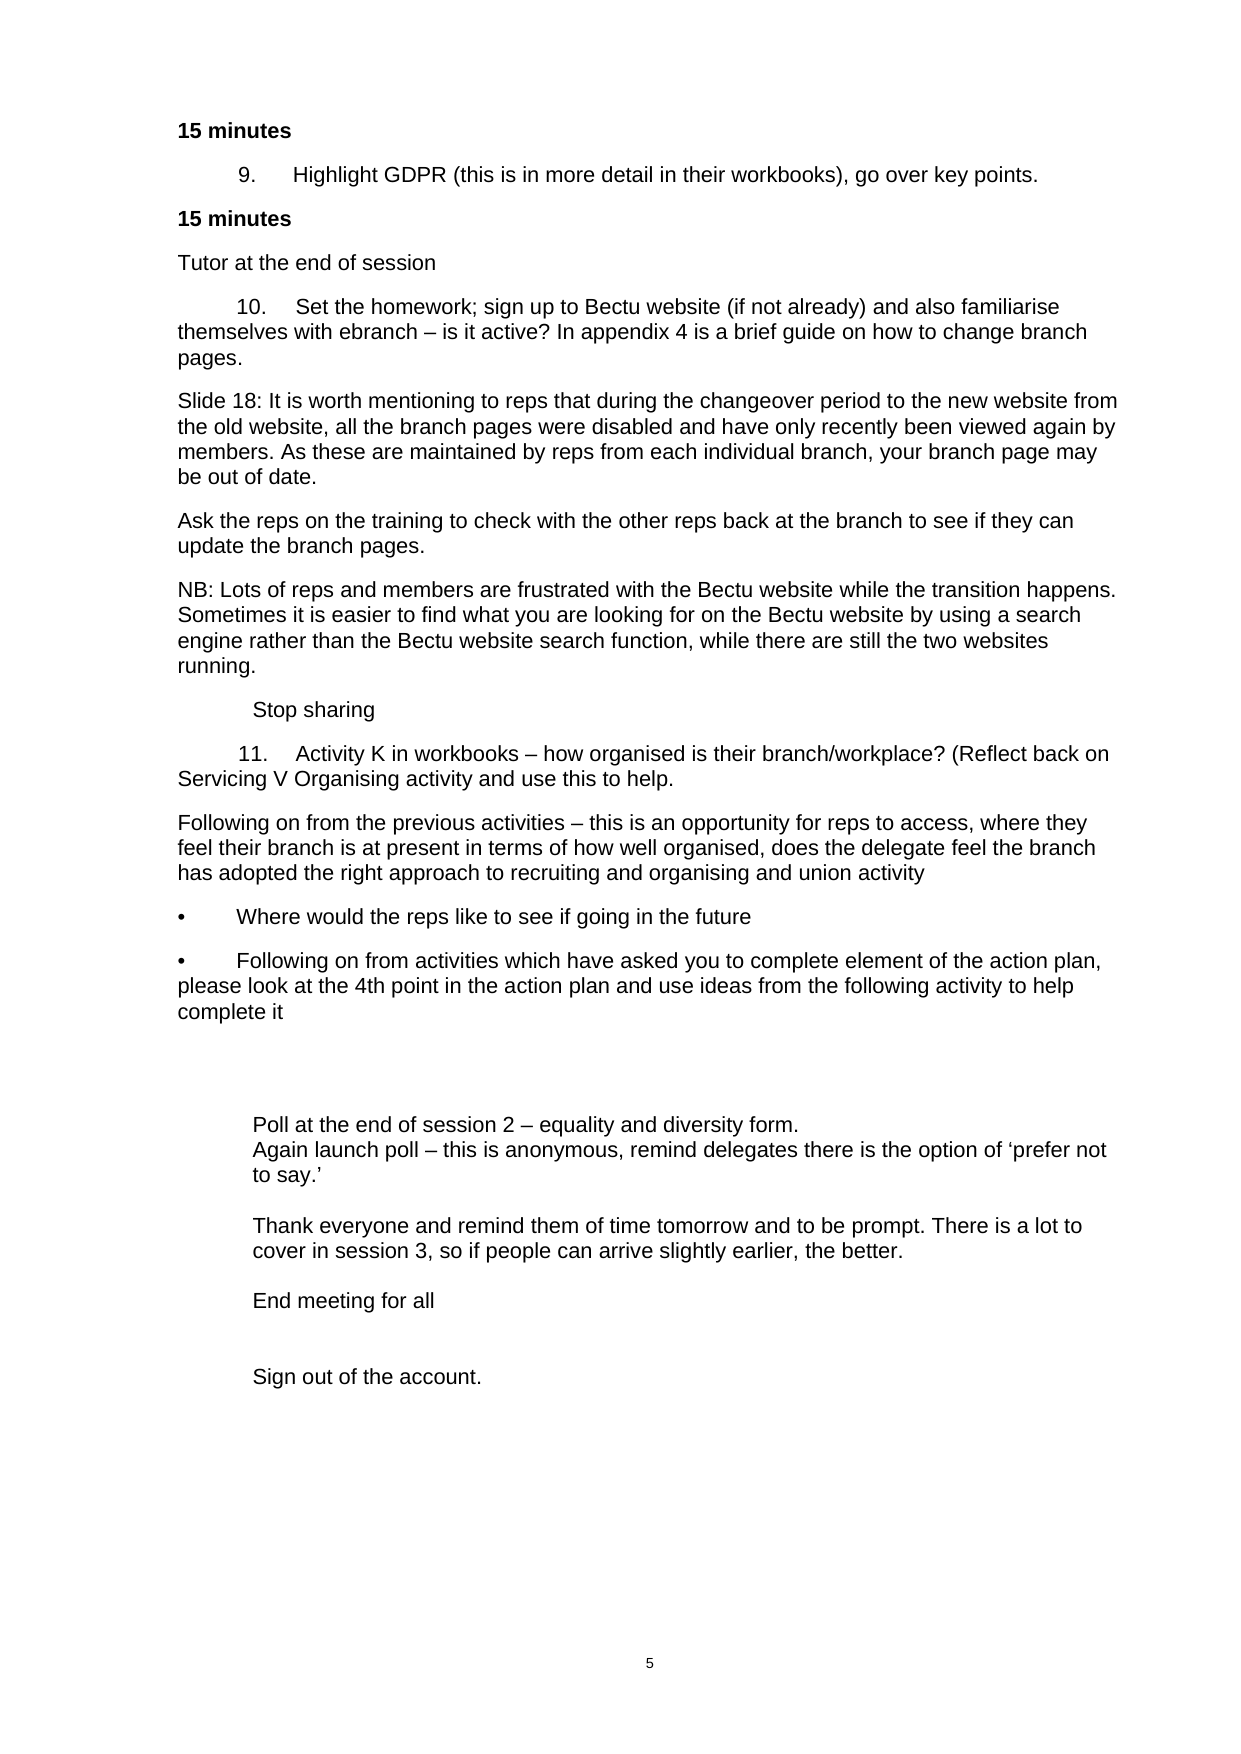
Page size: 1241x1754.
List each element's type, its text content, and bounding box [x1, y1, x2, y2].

text Tutor at the end of session [177, 250, 1122, 275]
list Again launch poll – this is anonymous, remind delegates there is the option of ‘prefer not to say.’ [252, 1137, 1122, 1187]
list Stop sharing [252, 697, 1122, 722]
text 9. Highlight GDPR (this is in more detail in their workbooks), go over key points. [177, 162, 1122, 187]
text • Where would the reps like to see if going in the future [177, 904, 1122, 929]
text Ask the reps on the training to check with the other reps back at the branch to see if they can update the branch pages. [177, 508, 1122, 558]
list Sign out of the account. [252, 1364, 1122, 1389]
text NB: Lots of reps and members are frustrated with the Bectu website while the transition happens. Sometimes it is easier to find what you are looking for on the Bectu website by using a search engine rather than the Bectu website search function, while there are still the two websites running. [177, 577, 1122, 678]
text 11. Activity K in workbooks – how organised is their branch/workplace? (Reflect back on Servicing V Organising activity and use this to help. [177, 741, 1122, 791]
text Following on from the previous activities – this is an opportunity for reps to access, where they feel their branch is at present in terms of how well organised, does the delegate feel the branch has adopted the right approach to recruiting and organising and union activity [177, 810, 1122, 885]
list Poll at the end of session 2 – equality and diversity form. [252, 1112, 1122, 1137]
text Slide 18: It is worth mentioning to reps that during the changeover period to the new website from the old website, all the branch pages were disabled and have only recently been viewed again by members. As these are maintained by reps from each individual branch, your branch page may be out of date. [177, 388, 1122, 489]
text • Following on from activities which have asked you to complete element of the action plan, please look at the 4th point in the action plan and use ideas from the following activity to help complete it [177, 948, 1122, 1024]
text 15 minutes [177, 118, 1122, 143]
list End meeting for all [252, 1288, 1122, 1313]
list Thank everyone and remind them of time tomorrow and to be prompt. There is a lot to cover in session 3, so if people can arrive slightly earlier, the better. [252, 1212, 1122, 1263]
text 10. Set the homework; sign up to Bectu website (if not already) and also familiarise themselves with ebranch – is it active? In appendix 4 is a brief guide on how to change branch pages. [177, 294, 1122, 369]
text 15 minutes [177, 206, 1122, 231]
